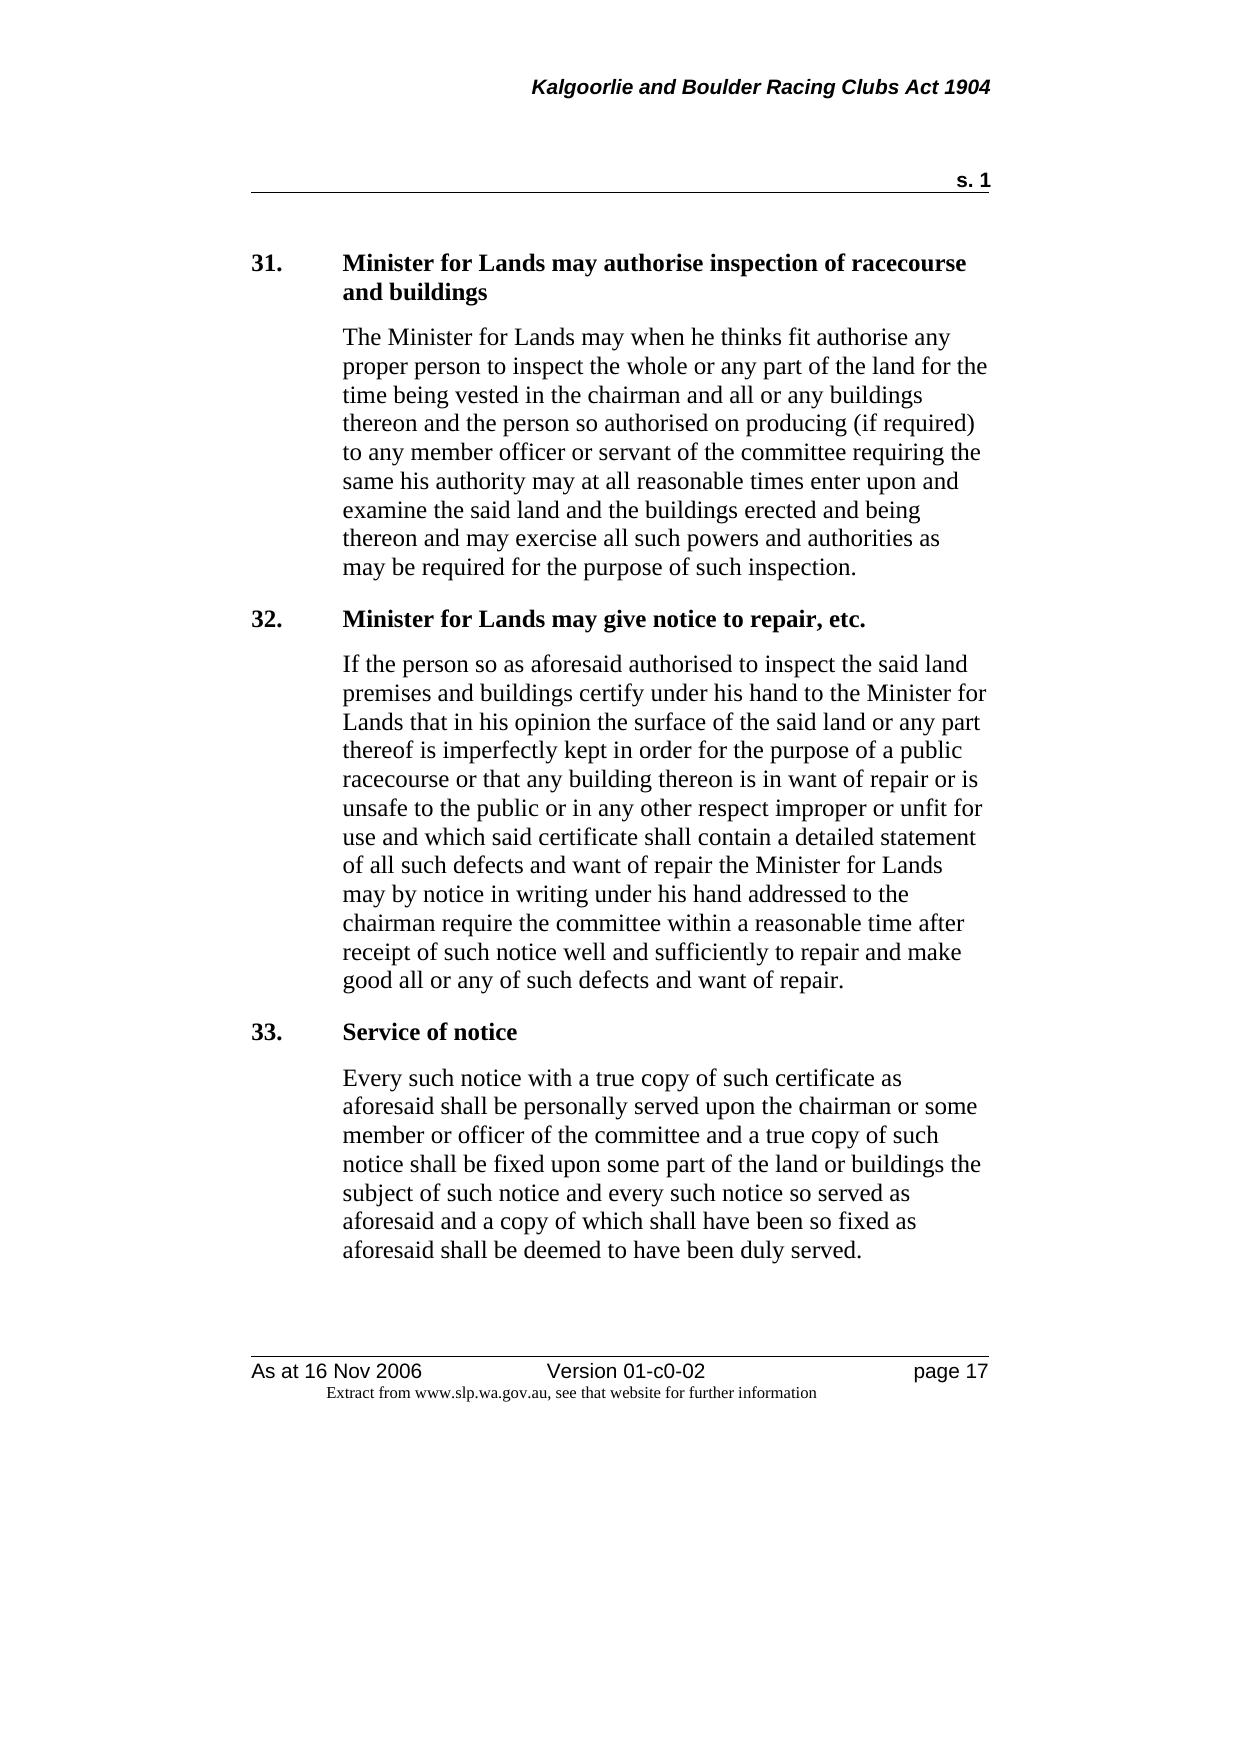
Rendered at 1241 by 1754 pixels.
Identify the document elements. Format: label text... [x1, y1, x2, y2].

subtitle 33. Service of notice [251, 1017, 989, 1046]
text The Minister for Lands may when he thinks fit authorise any proper person to inspect the whole or any part of the land for the time being vested in the chairman and all or any buildings thereon and the person so authorised on producing (if required) to any member officer or servant of the committee requiring the same his authority may at all reasonable times enter upon and examine the said land and the buildings erected and being thereon and may exercise all such powers and authorities as may be required for the purpose of such inspection. [251, 322, 989, 581]
text If the person so as aforesaid authorised to inspect the said land premises and buildings certify under his hand to the Minister for Lands that in his opinion the surface of the said land or any part thereof is imperfectly kept in order for the purpose of a public racecourse or that any building thereon is in want of repair or is unsafe to the public or in any other respect improper or unfit for use and which said certificate shall contain a detailed statement of all such defects and want of repair the Minister for Lands may by notice in writing under his hand addressed to the chairman require the committee within a reasonable time after receipt of such notice well and sufficiently to repair and make good all or any of such defects and want of repair. [251, 649, 989, 994]
subtitle 31. Minister for Lands may authorise inspection of racecourse and buildings [251, 248, 989, 306]
text Every such notice with a true copy of such certificate as aforesaid shall be personally served upon the chairman or some member or officer of the committee and a true copy of such notice shall be fixed upon some part of the land or buildings the subject of such notice and every such notice so served as aforesaid and a copy of which shall have been so fixed as aforesaid shall be deemed to have been duly served. [251, 1063, 989, 1264]
subtitle 32. Minister for Lands may give notice to repair, etc. [251, 604, 989, 633]
